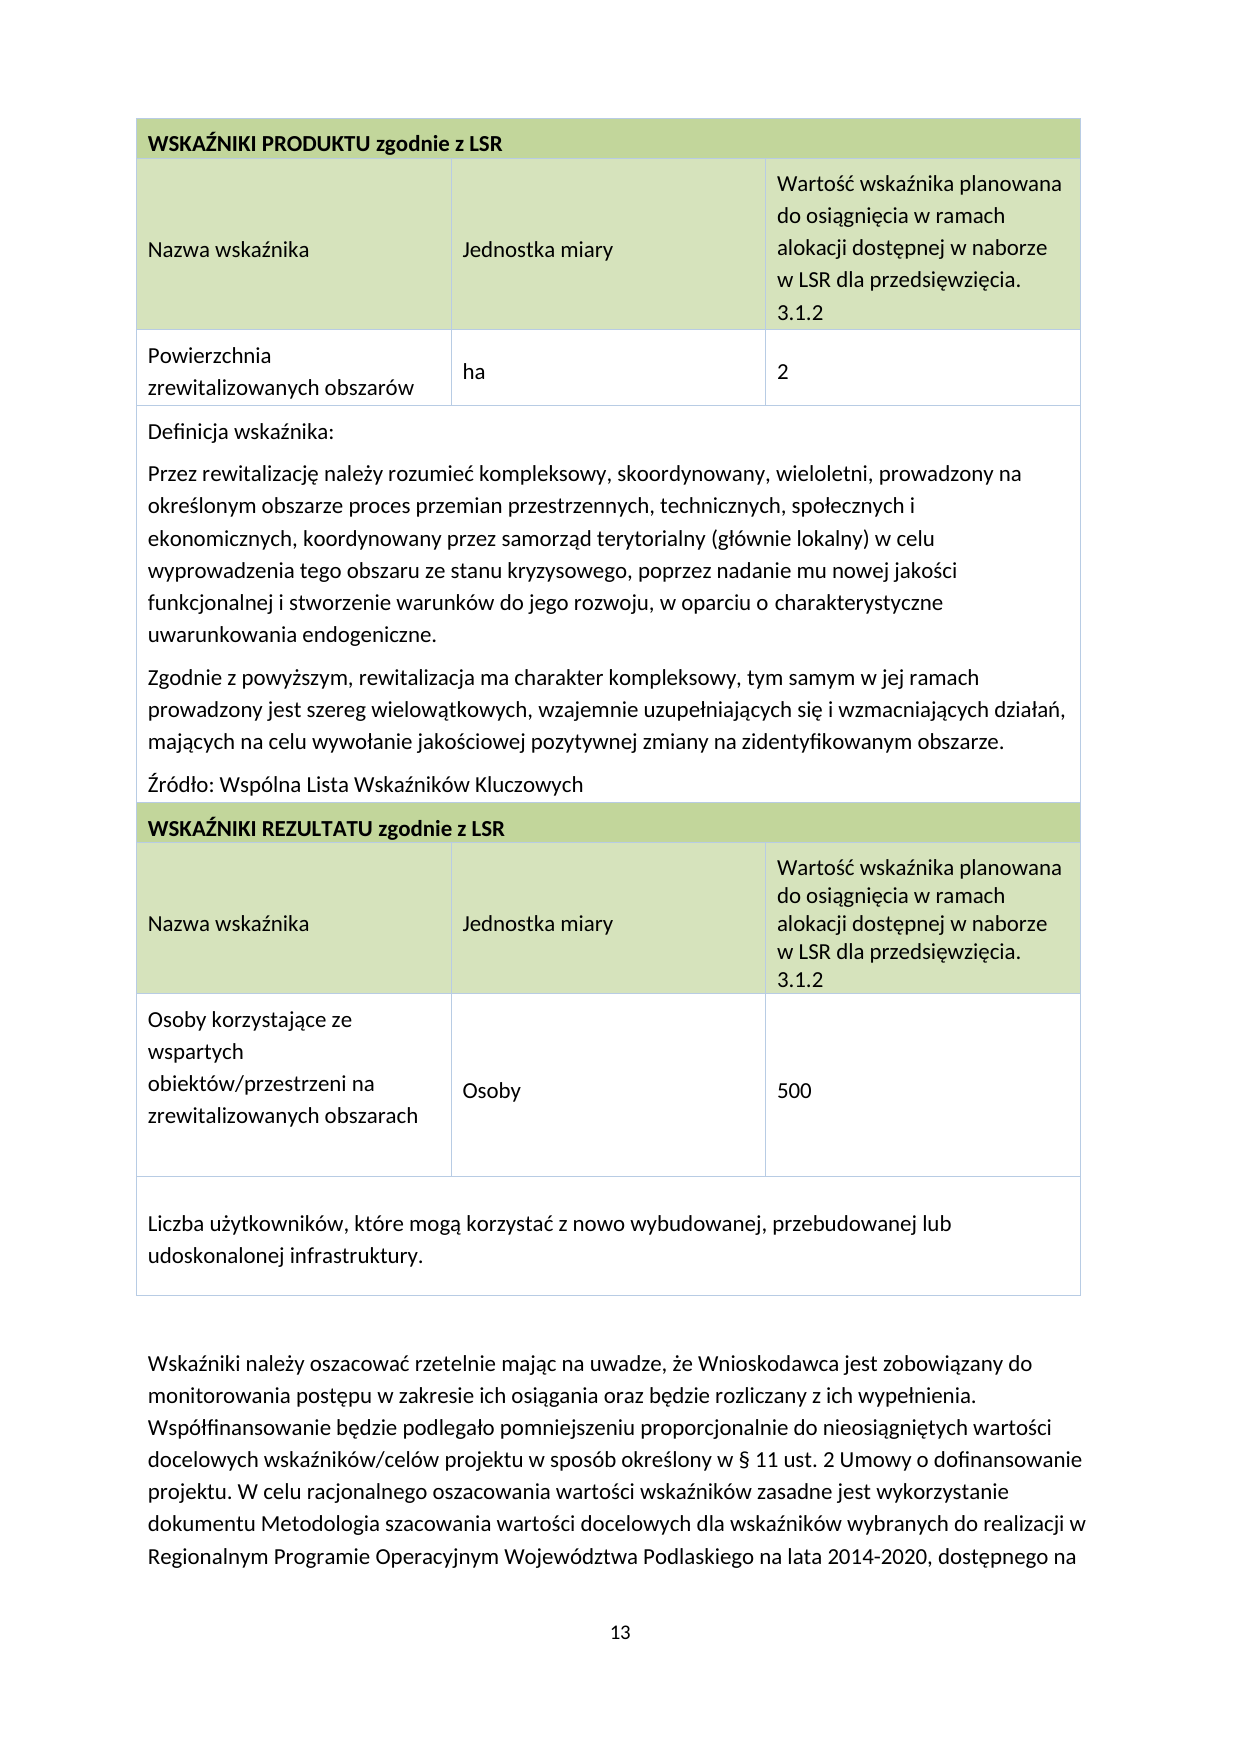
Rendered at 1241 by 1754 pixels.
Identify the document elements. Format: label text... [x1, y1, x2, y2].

table_cell Osoby korzystające ze wspartych obiektów/przestrzeni na zrewitalizowanych obszarach [137, 994, 451, 1176]
table_cell Nazwa wskaźnika [137, 159, 451, 329]
table_cell Jednostka miary [452, 843, 765, 993]
table_cell WSKAŹNIKI REZULTATU zgodnie z LSR [137, 803, 1080, 842]
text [148, 1349, 1092, 1570]
table_cell Liczba użytkowników, które mogą korzystać z nowo wybudowanej, przebudowanej lub udoskonalonej infrastruktury. [137, 1177, 1080, 1294]
table_cell Definicja wskaźnika: Przez rewitalizację należy rozumieć kompleksowy, skoordynowany, wieloletni, prowadzony na określonym obszarze proces przemian przestrzennych, technicznych, społecznych i ekonomicznych, koordynowany przez samorząd terytorialny (głównie lokalny) w celu wyprowadzenia tego obszaru ze stanu kryzysowego, poprzez nadanie mu nowej jakości funkcjonalnej i stworzenie warunków do jego rozwoju, w oparciu o charakterystyczne uwarunkowania endogeniczne. Zgodnie z powyższym, rewitalizacja ma charakter kompleksowy, tym samym w jej ramach prowadzony jest szereg wielowątkowych, wzajemnie uzupełniających się i wzmacniających działań, mających na celu wywołanie jakościowej pozytywnej zmiany na zidentyfikowanym obszarze. Źródło: Wspólna Lista Wskaźników Kluczowych [137, 406, 1080, 802]
table_cell Wartość wskaźnika planowana do osiągnięcia w ramach alokacji dostępnej w naborze w LSR dla przedsięwzięcia. 3.1.2 [766, 843, 1080, 993]
table_cell Jednostka miary [452, 159, 765, 329]
table_cell Powierzchnia zrewitalizowanych obszarów [137, 330, 451, 405]
table_cell Nazwa wskaźnika [137, 843, 451, 993]
table_cell ha [452, 330, 765, 405]
table_cell Wartość wskaźnika planowana do osiągnięcia w ramach alokacji dostępnej w naborze w LSR dla przedsięwzięcia. 3.1.2 [766, 159, 1080, 329]
table_cell Osoby [452, 994, 765, 1176]
table_cell 500 [766, 994, 1080, 1176]
table_header WSKAŹNIKI PRODUKTU zgodnie z LSR [137, 119, 1080, 158]
table_cell 2 [766, 330, 1080, 405]
